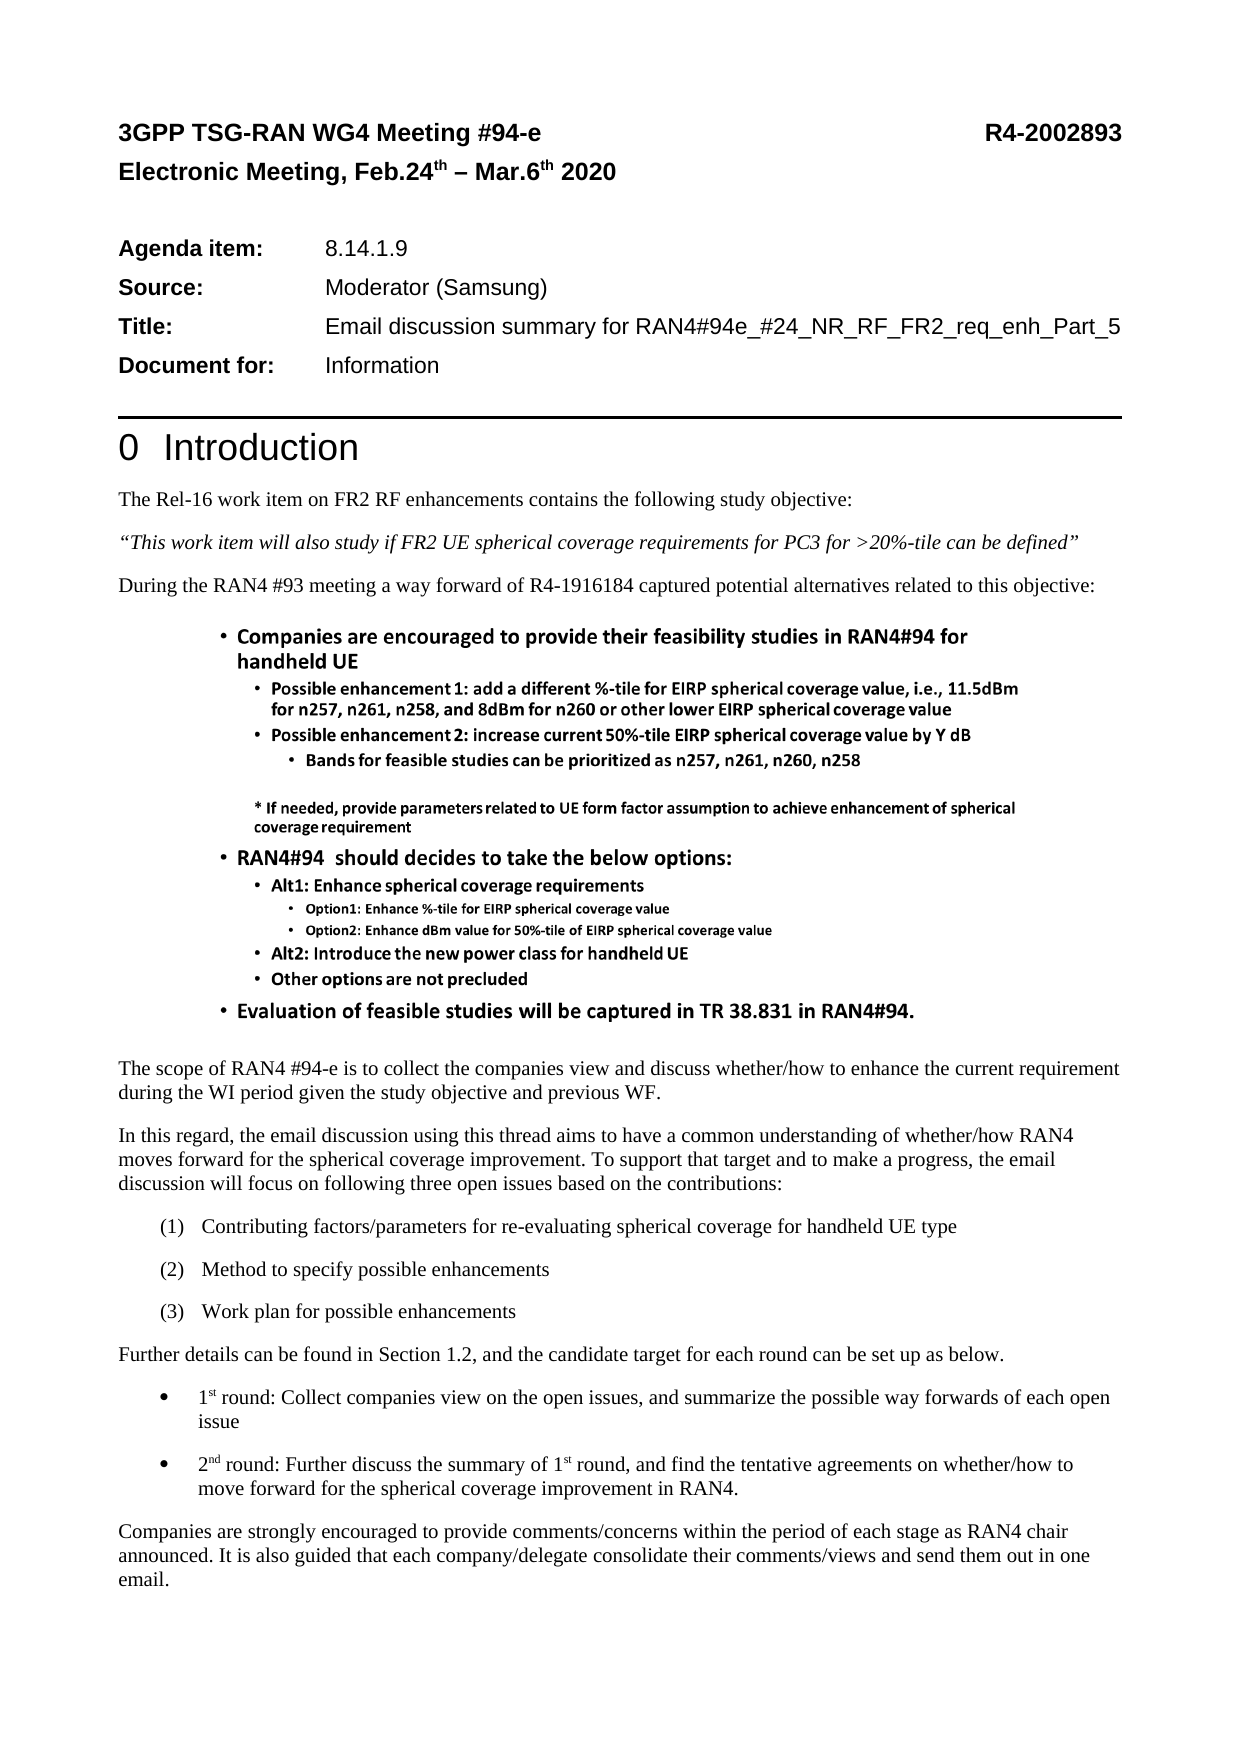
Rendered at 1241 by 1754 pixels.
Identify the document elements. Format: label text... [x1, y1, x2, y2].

list Contributing factors/parameters for re-evaluating spherical coverage for handheld UE type [160, 1214, 1122, 1238]
text Document for: Information [118, 352, 1122, 378]
text Electronic Meeting, Feb.24th – Mar.6th 2020 [118, 157, 1122, 186]
text During the RAN4 #93 meeting a way forward of R4-1916184 captured potential alternatives related to this objective: [118, 572, 1122, 597]
picture [206, 615, 1034, 1038]
text Source: Moderator (Samsung) [118, 274, 1122, 300]
list Method to specify possible enhancements [160, 1257, 1122, 1281]
text Companies are strongly encouraged to provide comments/concerns within the period of each stage as RAN4 chair announced. It is also guided that each company/delegate consolidate their comments/views and send them out in one email. [118, 1519, 1122, 1591]
text The Rel-16 work item on FR2 RF enhancements contains the following study objective: [118, 487, 1122, 511]
list Work plan for possible enhancements [160, 1299, 1122, 1323]
text Agenda item: 8.14.1.9 [118, 235, 1122, 262]
subtitle Introduction [118, 419, 1122, 468]
text The scope of RAN4 #94-e is to collect the companies view and discuss whether/how to enhance the current requirement during the WI period given the study objective and previous WF. [118, 1056, 1122, 1104]
text Title: Email discussion summary for RAN4#94e_#24_NR_RF_FR2_req_enh_Part_5 [118, 313, 1122, 339]
list 1st round: Collect companies view on the open issues, and summarize the possible way forwards of each open issue [160, 1385, 1122, 1433]
list 2nd round: Further discuss the summary of 1st round, and find the tentative agreements on whether/how to move forward for the spherical coverage improvement in RAN4. [160, 1452, 1122, 1500]
text “This work item will also study if FR2 UE spherical coverage requirements for PC3 for >20%-tile can be defined” [118, 530, 1122, 554]
text Further details can be found in Section 1.2, and the candidate target for each round can be set up as below. [118, 1342, 1122, 1366]
text 3GPP TSG-RAN WG4 Meeting #94-e R4-2002893 [118, 118, 1122, 147]
text In this regard, the email discussion using this thread aims to have a common understanding of whether/how RAN4 moves forward for the spherical coverage improvement. To support that target and to make a progress, the email discussion will focus on following three open issues based on the contributions: [118, 1123, 1122, 1195]
